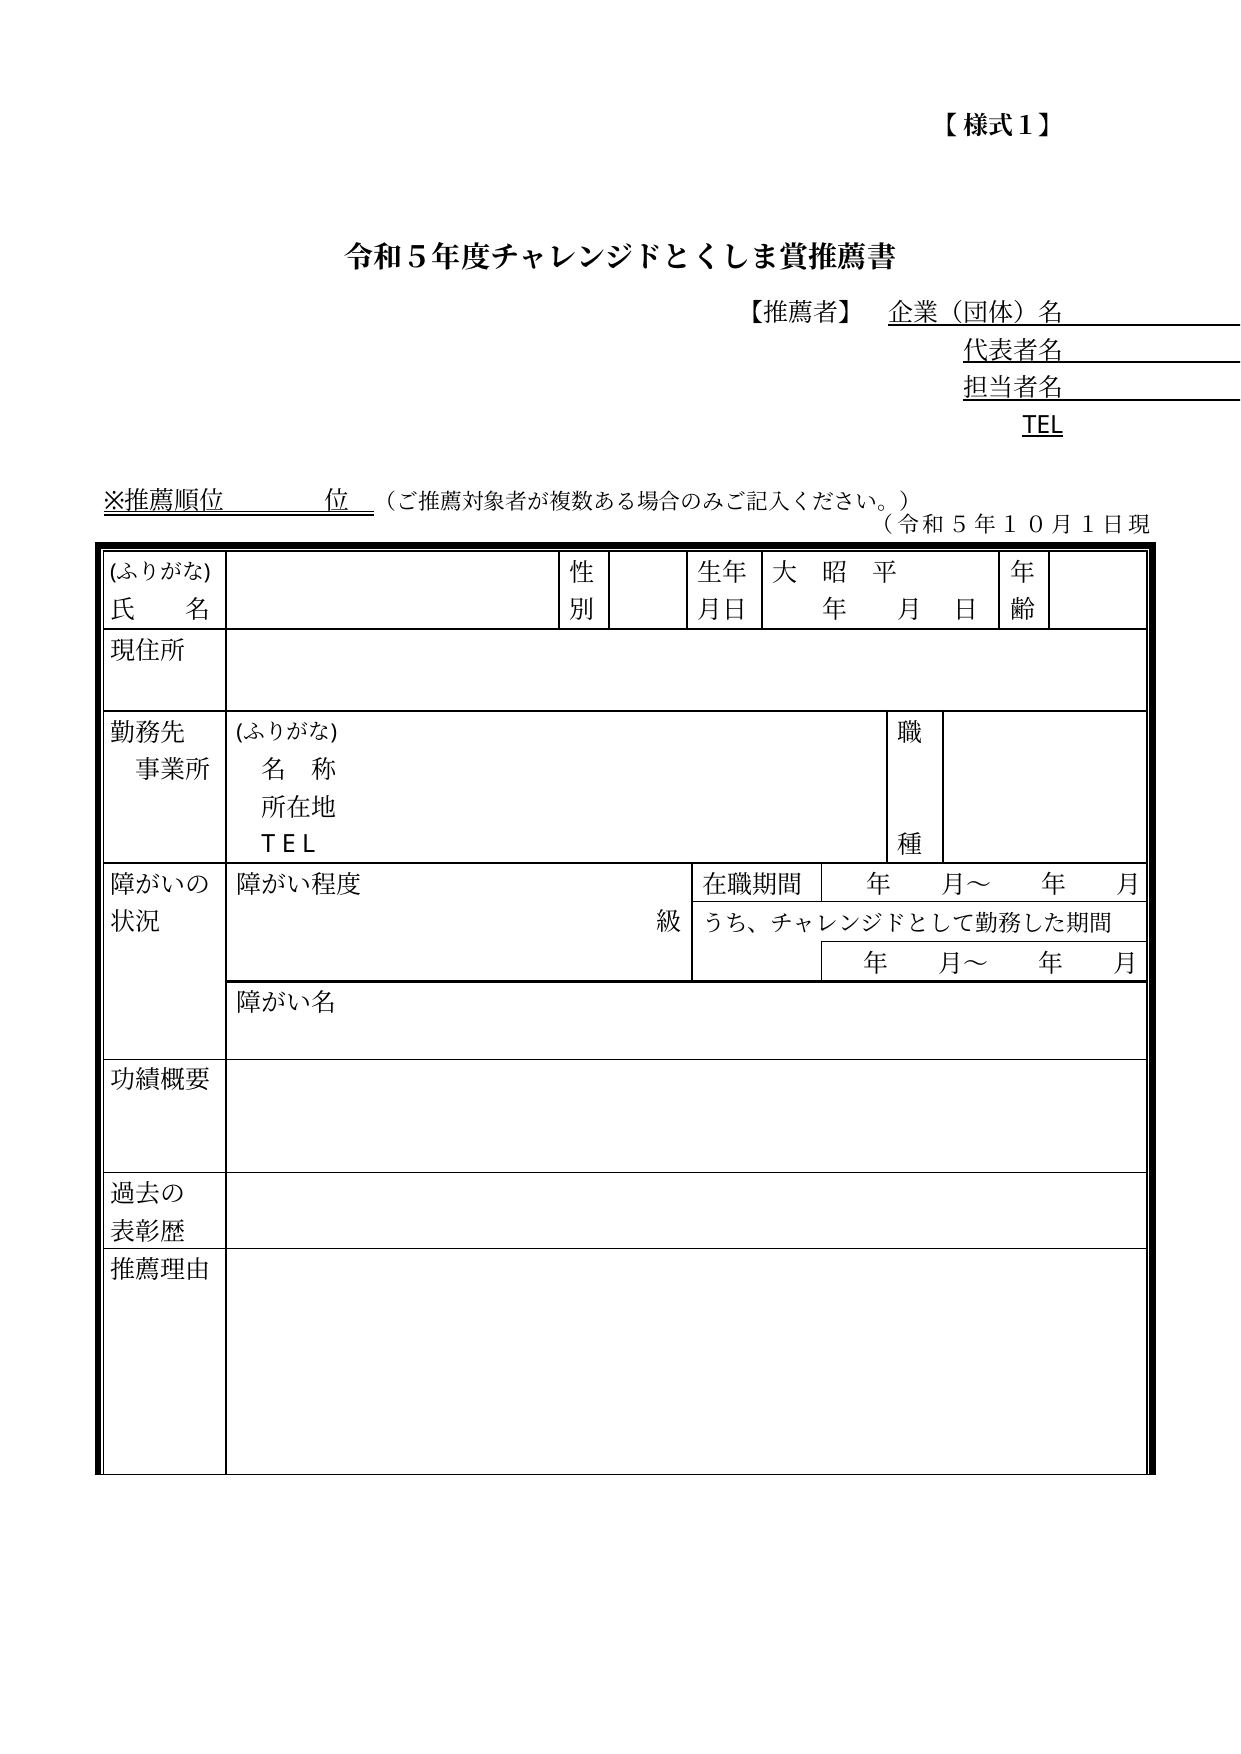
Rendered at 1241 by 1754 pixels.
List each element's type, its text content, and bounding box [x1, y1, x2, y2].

table_header 生年 月日 [688, 552, 761, 628]
text 【 様式１】 [177, 105, 1063, 142]
table_cell 勤務先 事業所 [104, 712, 225, 862]
table_header 性 別 [560, 552, 608, 628]
table_cell 障がい程度 級 [227, 864, 691, 980]
table_cell 障がい名 [227, 983, 1146, 1058]
table_cell 在職期間 [693, 864, 821, 901]
table_cell 年 月～ 年 月 [822, 864, 1146, 901]
text 【推薦者】 企業（団体）名 [177, 292, 1063, 330]
table_cell [693, 941, 821, 980]
text TEL [177, 405, 1063, 442]
table_cell 職 種 [888, 712, 942, 862]
table_cell [227, 1249, 1146, 1474]
table_cell うち、チャレンジドとして勤務した期間 [693, 902, 1146, 941]
text 担当者名 [177, 367, 1063, 405]
table_cell (ふりがな) 名 称 所在地 T E L [227, 712, 886, 862]
table_header (ふりがな) 氏 名 [104, 552, 225, 628]
table_cell [227, 1173, 1146, 1248]
table_header [610, 552, 686, 628]
table_cell 現住所 [104, 630, 225, 709]
table_cell [227, 1060, 1146, 1172]
table_header 年 齢 [1000, 552, 1048, 628]
table_cell 推薦理由 [104, 1249, 225, 1474]
text 代表者名 [177, 330, 1063, 367]
table_cell [944, 712, 1146, 862]
table_cell 年 月～ 年 月 [822, 942, 1146, 980]
table_cell 障がいの 状況 [104, 864, 225, 1058]
table_cell [227, 630, 1146, 709]
text ※推薦順位 位 （ご推薦対象者が複数ある場合のみご記入ください。） [103, 480, 1063, 517]
table_header [227, 552, 558, 628]
text 令和５年度チャレンジドとくしま賞推薦書 [177, 217, 1063, 292]
table_header [1050, 552, 1146, 628]
table_header 大 昭 平 年 月 日 [763, 552, 998, 628]
table_cell 功績概要 [104, 1060, 225, 1172]
table_cell 過去の 表彰歴 [104, 1173, 225, 1248]
